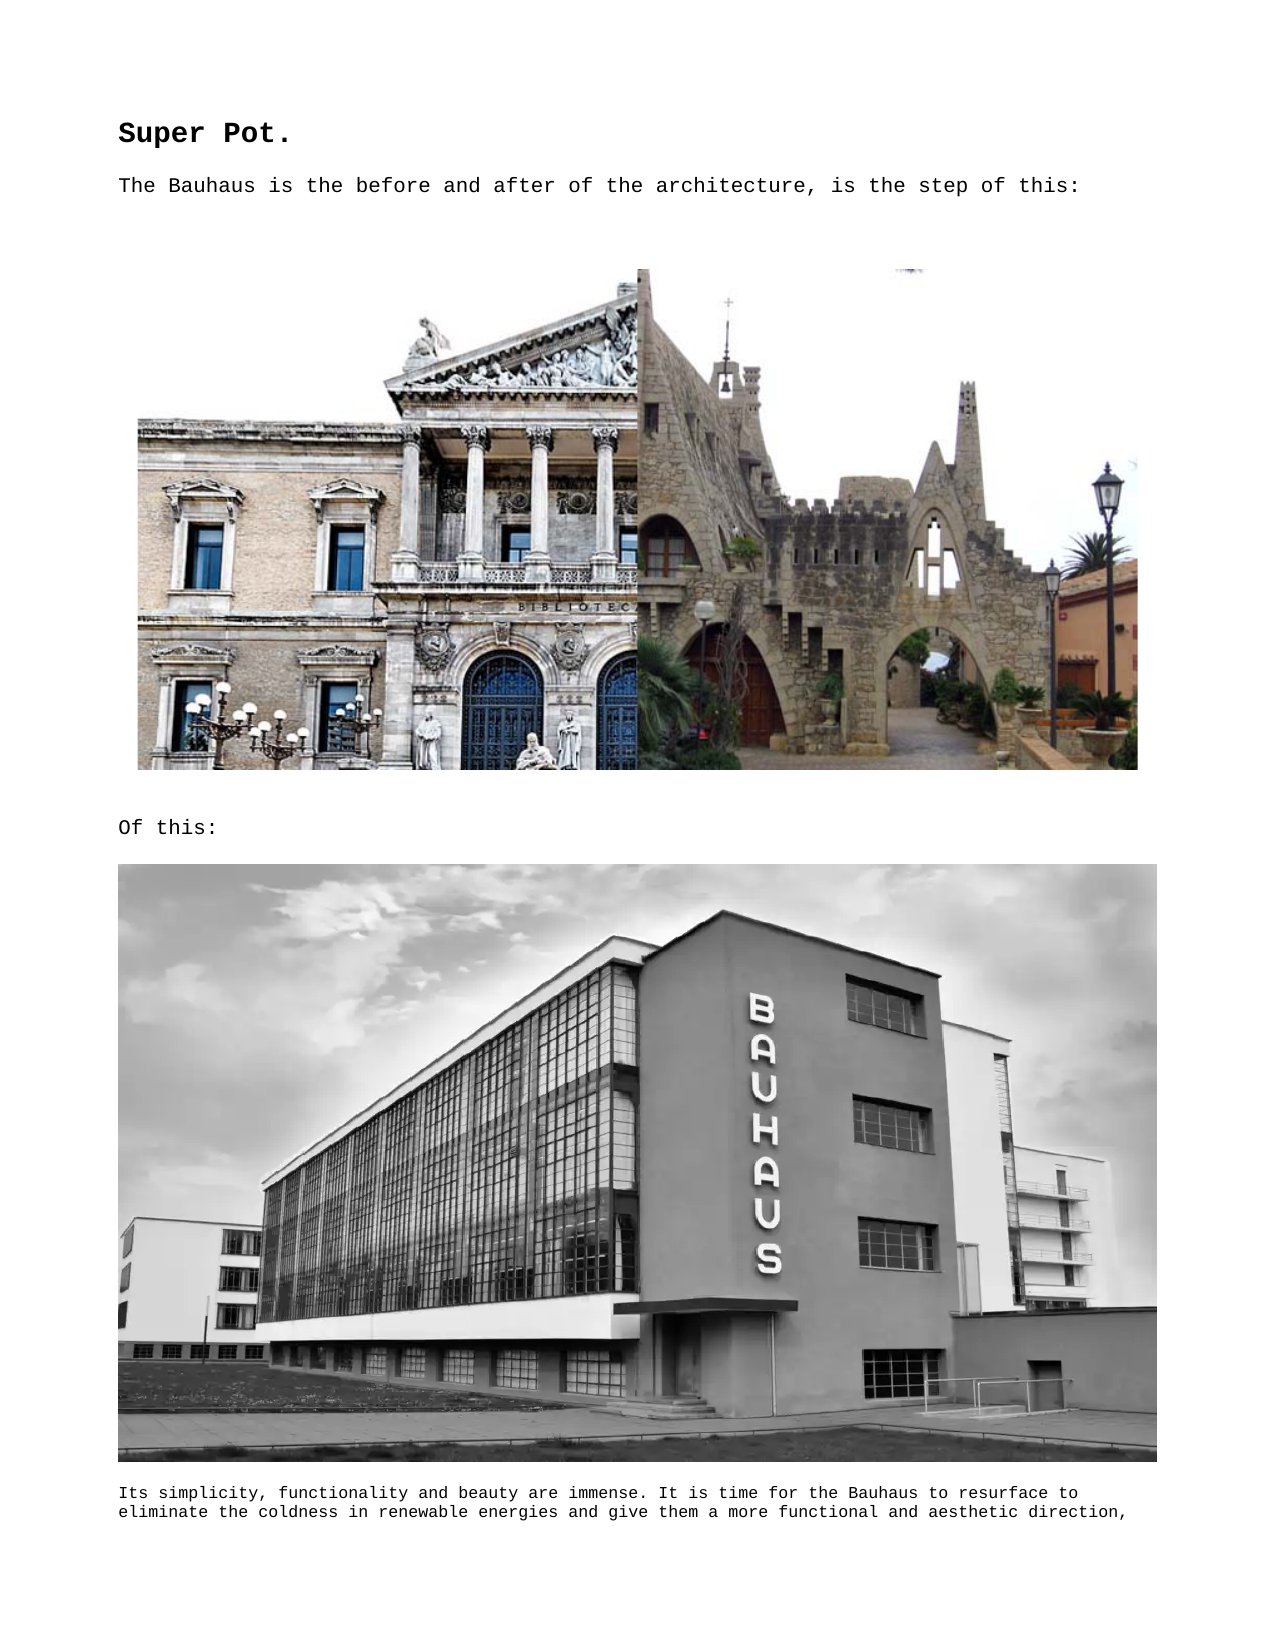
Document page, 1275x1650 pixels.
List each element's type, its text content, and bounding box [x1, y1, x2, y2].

text Of this: [118, 817, 1157, 840]
picture [118, 864, 1157, 1462]
text Super Pot. [118, 118, 1157, 151]
text The Bauhaus is the before and after of the architecture, is the step of this: [118, 175, 1157, 198]
picture [137, 269, 1138, 770]
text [118, 1485, 1157, 1523]
